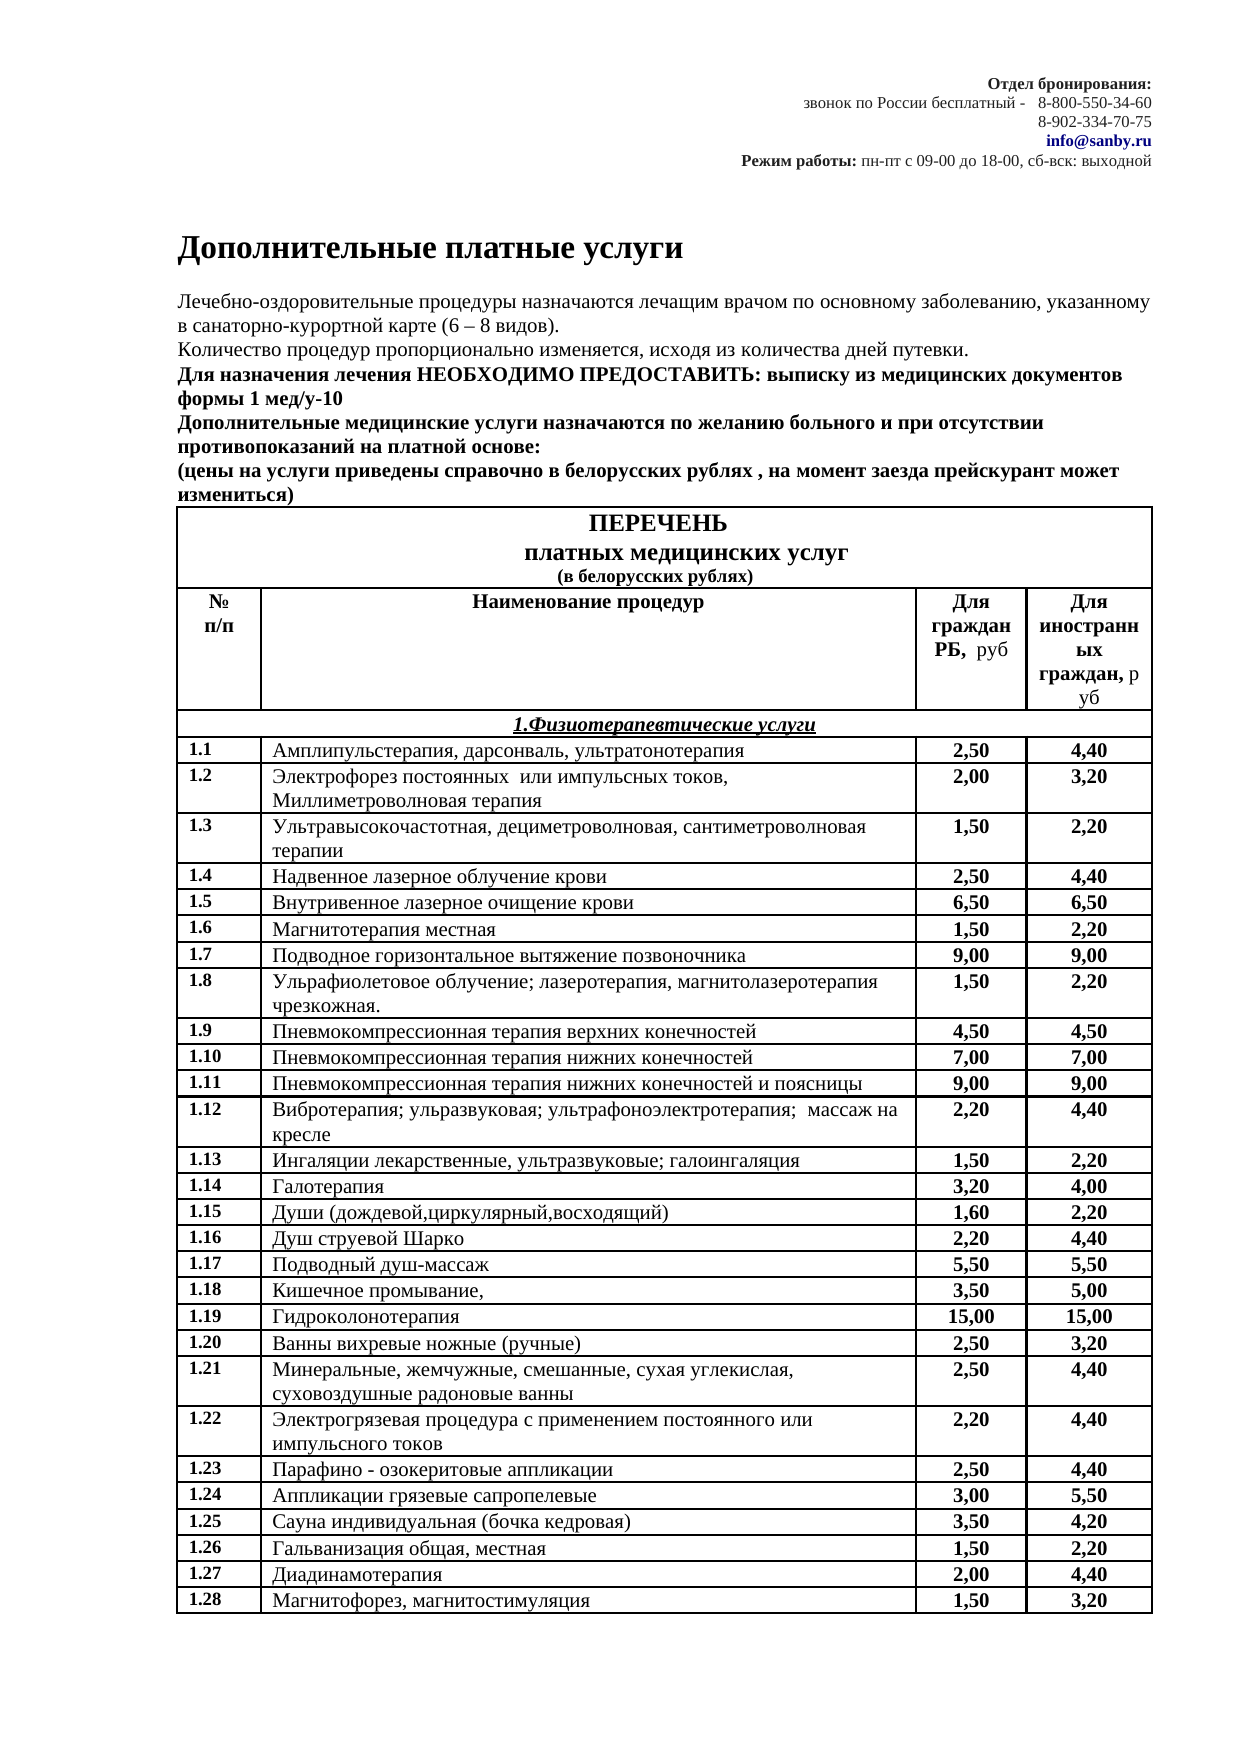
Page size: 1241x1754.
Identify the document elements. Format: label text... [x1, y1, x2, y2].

text Дополнительные медицинские услуги назначаются по желанию больного и при отсутствии противопоказаний на платной основе: [177, 409, 1152, 458]
table_cell 4,40 [1028, 1407, 1151, 1455]
table_cell 1,50 [917, 1536, 1025, 1560]
table_cell Душ струевой Шарко [262, 1226, 915, 1250]
table_cell 1.16 [178, 1226, 260, 1250]
table_cell 2,50 [917, 1457, 1025, 1481]
table_cell Подводный душ-массаж [262, 1252, 915, 1276]
table_cell 1.23 [178, 1457, 260, 1481]
table_cell 1.5 [178, 890, 260, 914]
table_cell Пневмокомпрессионная терапия нижних конечностей и поясницы [262, 1071, 915, 1095]
table_cell 1.28 [178, 1588, 260, 1612]
table_cell 7,00 [917, 1045, 1025, 1069]
table_cell 4,40 [1028, 1562, 1151, 1586]
table_cell 1.6 [178, 916, 260, 941]
table_cell 1.17 [178, 1252, 260, 1276]
table_cell 3,00 [917, 1483, 1025, 1507]
table_cell 1.1 [178, 738, 260, 762]
table_cell 1.19 [178, 1305, 260, 1328]
table_cell Пневмокомпрессионная терапия нижних конечностей [262, 1045, 915, 1069]
table_cell 1.3 [178, 814, 260, 862]
text Для назначения лечения НЕОБХОДИМО ПРЕДОСТАВИТЬ: выписку из медицинских документов формы 1 мед/у-10 [177, 361, 1152, 409]
table_cell Ингаляции лекарственные, ультразвуковые; галоингаляция [262, 1148, 915, 1172]
table_cell 1.10 [178, 1045, 260, 1069]
table_cell 15,00 [1028, 1305, 1151, 1328]
table_cell 4,00 [1028, 1174, 1151, 1198]
text Лечебно-оздоровительные процедуры назначаются лечащим врачом по основному заболеванию, указанному в санаторно-курортной карте (6 – 8 видов). [177, 289, 1152, 337]
table_cell Гальванизация общая, местная [262, 1536, 915, 1560]
table_cell 1.14 [178, 1174, 260, 1198]
table_cell 2,50 [917, 1357, 1025, 1405]
table_cell 1.26 [178, 1536, 260, 1560]
table_cell 1.22 [178, 1407, 260, 1455]
table_cell 1,50 [917, 969, 1025, 1017]
table_cell Кишечное промывание, [262, 1278, 915, 1302]
table_cell 3,50 [917, 1278, 1025, 1302]
table_cell Гидроколонотерапия [262, 1305, 915, 1328]
table_cell 1.9 [178, 1019, 260, 1043]
table_cell 1.7 [178, 943, 260, 967]
table_cell 4,40 [1028, 1357, 1151, 1405]
table_cell Диадинамотерапия [262, 1562, 915, 1586]
table_cell 5,50 [1028, 1483, 1151, 1507]
table_cell Вибротерапия; ульразвуковая; ультрафоноэлектротерапия; массаж на кресле [262, 1098, 915, 1146]
table_cell Наименование процедур [262, 589, 915, 709]
table_cell Для граждан РБ, руб [917, 589, 1025, 709]
table_cell 1,60 [917, 1200, 1025, 1224]
table_cell 6,50 [1028, 890, 1151, 914]
table_cell 4,40 [1028, 1457, 1151, 1481]
table_cell 6,50 [917, 890, 1025, 914]
table_cell 1,50 [917, 1588, 1025, 1612]
table_cell 2,20 [917, 1226, 1025, 1250]
table_cell 1.24 [178, 1483, 260, 1507]
table_cell 2,20 [917, 1407, 1025, 1455]
table_cell Ультравысокочастотная, дециметроволновая, сантиметроволновая терапии [262, 814, 915, 862]
table_cell Подводное горизонтальное вытяжение позвоночника [262, 943, 915, 967]
table_cell 1.25 [178, 1510, 260, 1533]
table_cell 9,00 [917, 943, 1025, 967]
table_cell Для иностранных граждан, руб [1028, 589, 1151, 709]
table_cell 4,20 [1028, 1510, 1151, 1533]
table_cell 3,20 [917, 1174, 1025, 1198]
table_cell 9,00 [917, 1071, 1025, 1095]
table_cell 1.2 [178, 764, 260, 812]
table_header ПЕРЕЧЕНЬ платных медицинских услуг (в белорусских рублях) [178, 508, 1151, 587]
table_cell 2,00 [917, 764, 1025, 812]
table_cell 4,40 [1028, 864, 1151, 888]
table_cell 2,50 [917, 864, 1025, 888]
table_cell 5,50 [917, 1252, 1025, 1276]
table_cell Минеральные, жемчужные, смешанные, сухая углекислая, суховоздушные радоновые ванны [262, 1357, 915, 1405]
table_cell Амплипульстерапия, дарсонваль, ультратонотерапия [262, 738, 915, 762]
table_cell № п/п [178, 589, 260, 709]
table_cell 3,50 [917, 1510, 1025, 1533]
table_cell Электрогрязевая процедура с применением постоянного или импульсного токов [262, 1407, 915, 1455]
table_cell Аппликации грязевые сапропелевые [262, 1483, 915, 1507]
table_cell Сауна индивидуальная (бочка кедровая) [262, 1510, 915, 1533]
table_cell 1.8 [178, 969, 260, 1017]
table_cell 3,20 [1028, 1331, 1151, 1355]
table_cell Магнитотерапия местная [262, 916, 915, 941]
table_cell 4,40 [1028, 1098, 1151, 1146]
table_cell Пневмокомпрессионная терапия верхних конечностей [262, 1019, 915, 1043]
table_cell 4,50 [917, 1019, 1025, 1043]
table_cell Надвенное лазерное облучение крови [262, 864, 915, 888]
table_cell Внутривенное лазерное очищение крови [262, 890, 915, 914]
table_cell 1.11 [178, 1071, 260, 1095]
table_cell 1.21 [178, 1357, 260, 1405]
table_cell 2,20 [1028, 969, 1151, 1017]
table_cell 1,50 [917, 1148, 1025, 1172]
table_cell Ванны вихревые ножные (ручные) [262, 1331, 915, 1355]
table_cell Парафино - озокеритовые аппликации [262, 1457, 915, 1481]
table_cell 1.27 [178, 1562, 260, 1586]
table_cell 2,50 [917, 738, 1025, 762]
table_cell Электрофорез постоянных или импульсных токов, Миллиметроволновая терапия [262, 764, 915, 812]
table_cell 4,50 [1028, 1019, 1151, 1043]
table_cell 3,20 [1028, 1588, 1151, 1612]
table_cell Ульрафиолетовое облучение; лазеротерапия, магнитолазеротерапия чрезкожная. [262, 969, 915, 1017]
table_cell 1.13 [178, 1148, 260, 1172]
table_cell 2,50 [917, 1331, 1025, 1355]
table_cell 4,40 [1028, 1226, 1151, 1250]
table_cell 7,00 [1028, 1045, 1151, 1069]
table_cell 5,00 [1028, 1278, 1151, 1302]
table_cell 2,20 [1028, 916, 1151, 941]
table_cell 1.18 [178, 1278, 260, 1302]
table_cell Магнитофорез, магнитостимуляция [262, 1588, 915, 1612]
table_cell 1.20 [178, 1331, 260, 1355]
table_cell 1,50 [917, 814, 1025, 862]
table_cell 9,00 [1028, 943, 1151, 967]
table_cell Души (дождевой,циркулярный,восходящий) [262, 1200, 915, 1224]
text Дополнительные платные услуги [177, 227, 1152, 266]
table_cell 15,00 [917, 1305, 1025, 1328]
table_cell 1.12 [178, 1098, 260, 1146]
table_cell 3,20 [1028, 764, 1151, 812]
table_cell 1.4 [178, 864, 260, 888]
table_cell 4,40 [1028, 738, 1151, 762]
table_cell 2,20 [917, 1098, 1025, 1146]
table_cell 2,20 [1028, 1200, 1151, 1224]
table_cell 2,00 [917, 1562, 1025, 1586]
table_cell 2,20 [1028, 1536, 1151, 1560]
table_cell 1.15 [178, 1200, 260, 1224]
table_cell 5,50 [1028, 1252, 1151, 1276]
table_cell 1.Физиотерапевтические услуги [178, 711, 1151, 736]
table_cell 2,20 [1028, 1148, 1151, 1172]
text Количество процедур пропорционально изменяется, исходя из количества дней путевки. [177, 337, 1152, 361]
table_cell 2,20 [1028, 814, 1151, 862]
text (цены на услуги приведены справочно в белорусских рублях , на момент заезда прейскурант может измениться) [177, 458, 1152, 506]
table_cell 9,00 [1028, 1071, 1151, 1095]
table_cell 1,50 [917, 916, 1025, 941]
table_cell Галотерапия [262, 1174, 915, 1198]
